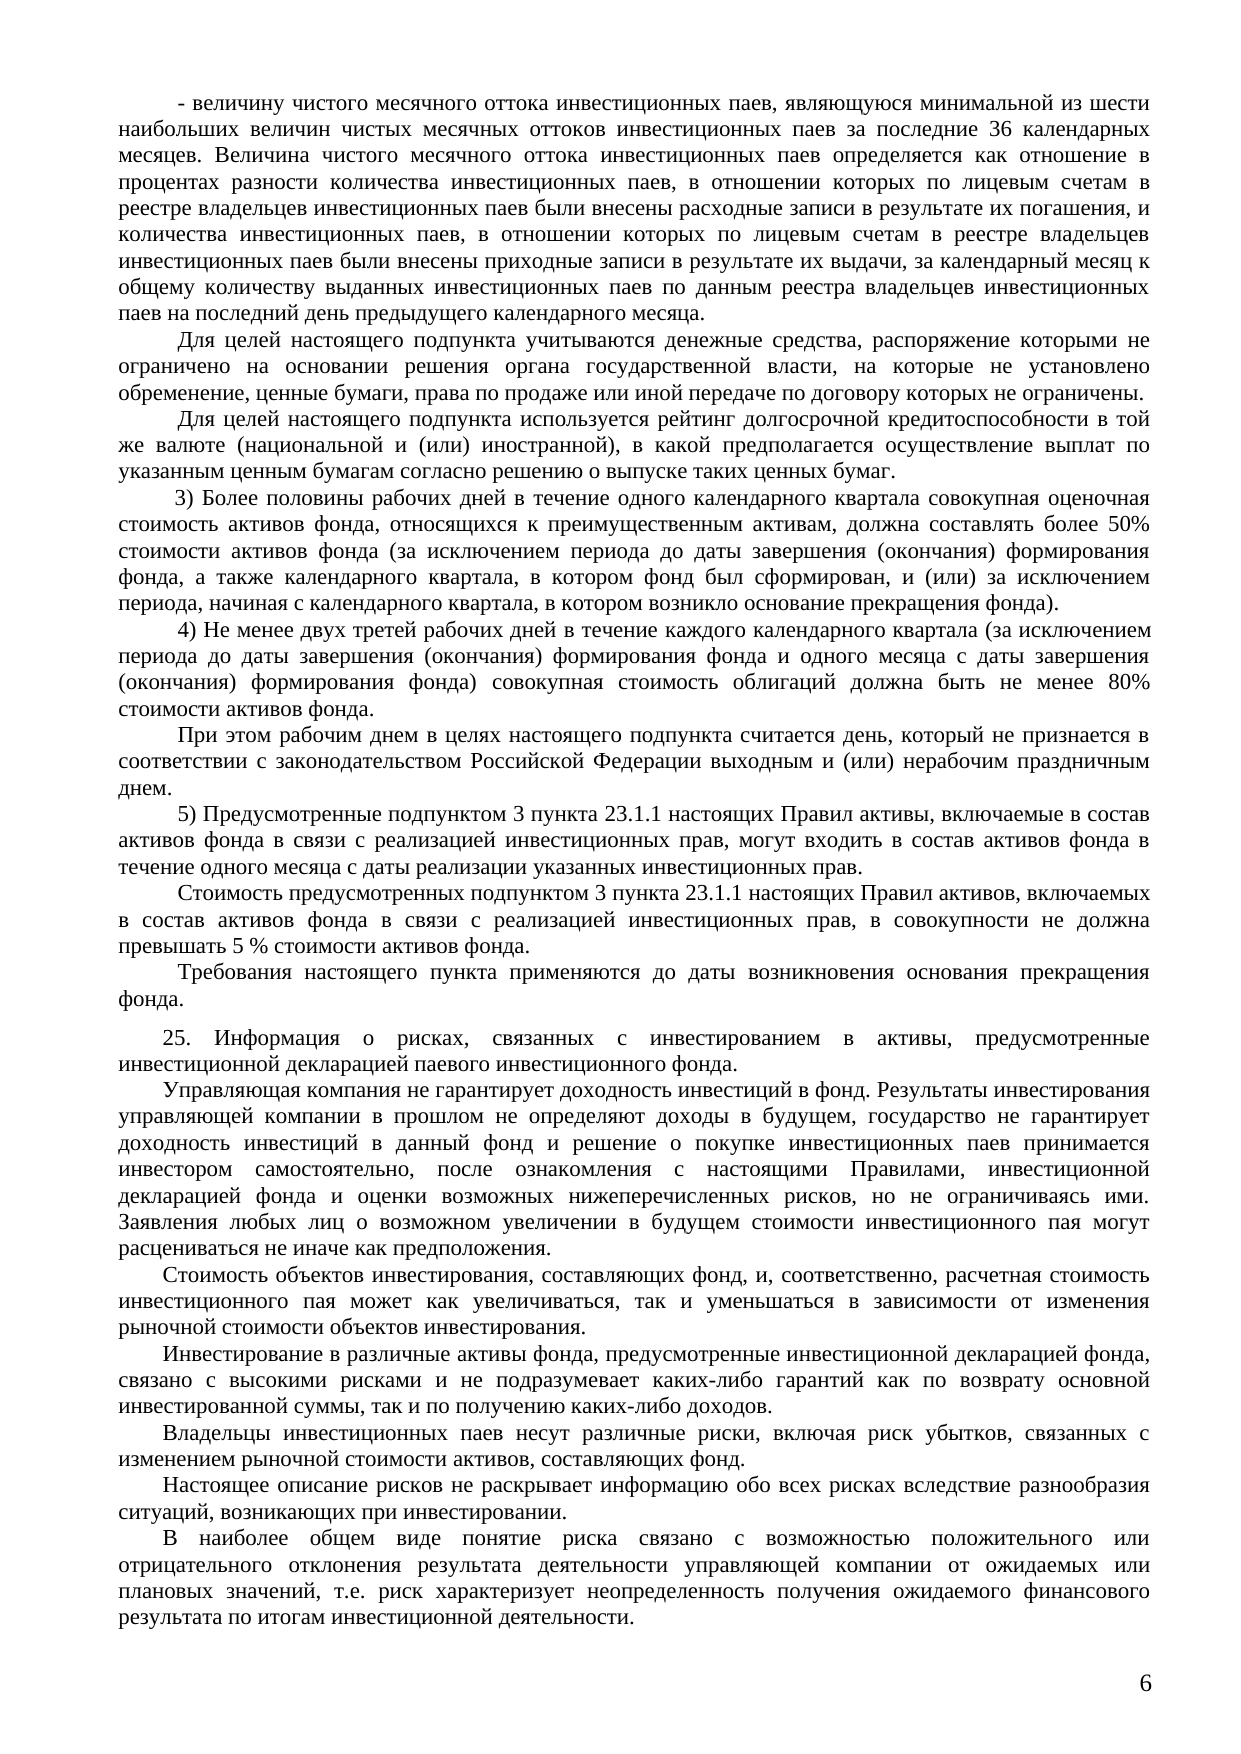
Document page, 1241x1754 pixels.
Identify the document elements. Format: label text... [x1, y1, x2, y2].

text Управляющая компания не гарантирует доходность инвестиций в фонд. Результаты инвестирования управляющей компании в прошлом не определяют доходы в будущем, государство не гарантирует доходность инвестиций в данный фонд и решение о покупке инвестиционных паев принимается инвестором самостоятельно, после ознакомления с настоящими Правилами, инвестиционной декларацией фонда и оценки возможных нижеперечисленных рисков, но не ограничиваясь ими. Заявления любых лиц о возможном увеличении в будущем стоимости инвестиционного пая могут расцениваться не иначе как предположения. [118, 1076, 1152, 1261]
text При этом рабочим днем в целях настоящего подпункта считается день, который не признается в соответствии с законодательством Российской Федерации выходным и (или) нерабочим праздничным днем. [118, 721, 1152, 800]
text 3) Более половины рабочих дней в течение одного календарного квартала совокупная оценочная стоимость активов фонда, относящихся к преимущественным активам, должна составлять более 50% стоимости активов фонда (за исключением периода до даты завершения (окончания) формирования фонда, а также календарного квартала, в котором фонд был сформирован, и (или) за исключением периода, начиная с календарного квартала, в котором возникло основание прекращения фонда). [118, 484, 1152, 616]
text Инвестирование в различные активы фонда, предусмотренные инвестиционной декларацией фонда, связано с высокими рисками и не подразумевает каких-либо гарантий как по возврату основной инвестированной суммы, так и по получению каких-либо доходов. [118, 1340, 1152, 1419]
text В наиболее общем виде понятие риска связано с возможностью положительного или отрицательного отклонения результата деятельности управляющей компании от ожидаемых или плановых значений, т.е. риск характеризует неопределенность получения ожидаемого финансового результата по итогам инвестиционной деятельности. [118, 1524, 1152, 1630]
text Владельцы инвестиционных паев несут различные риски, включая риск убытков, связанных с изменением рыночной стоимости активов, составляющих фонд. [118, 1419, 1152, 1472]
text Стоимость предусмотренных подпунктом 3 пункта 23.1.1 настоящих Правил активов, включаемых в состав активов фонда в связи с реализацией инвестиционных прав, в совокупности не должна превышать 5 % стоимости активов фонда. [118, 879, 1152, 958]
text - величину чистого месячного оттока инвестиционных паев, являющуюся минимальной из шести наибольших величин чистых месячных оттоков инвестиционных паев за последние 36 календарных месяцев. Величина чистого месячного оттока инвестиционных паев определяется как отношение в процентах разности количества инвестиционных паев, в отношении которых по лицевым счетам в реестре владельцев инвестиционных паев были внесены расходные записи в результате их погашения, и количества инвестиционных паев, в отношении которых по лицевым счетам в реестре владельцев инвестиционных паев были внесены приходные записи в результате их выдачи, за календарный месяц к общему количеству выданных инвестиционных паев по данным реестра владельцев инвестиционных паев на последний день предыдущего календарного месяца. [118, 89, 1152, 326]
text 5) Предусмотренные подпунктом 3 пункта 23.1.1 настоящих Правил активы, включаемые в состав активов фонда в связи с реализацией инвестиционных прав, могут входить в состав активов фонда в течение одного месяца с даты реализации указанных инвестиционных прав. [118, 800, 1152, 879]
text 25. Информация о рисках, связанных с инвестированием в активы, предусмотренные инвестиционной декларацией паевого инвестиционного фонда. [118, 1023, 1152, 1076]
text Для целей настоящего подпункта используется рейтинг долгосрочной кредитоспособности в той же валюте (национальной и (или) иностранной), в какой предполагается осуществление выплат по указанным ценным бумагам согласно решению о выпуске таких ценных бумаг. [118, 405, 1152, 484]
text Для целей настоящего подпункта учитываются денежные средства, распоряжение которыми не ограничено на основании решения органа государственной власти, на которые не установлено обременение, ценные бумаги, права по продаже или иной передаче по договору которых не ограничены. [118, 326, 1152, 405]
text Настоящее описание рисков не раскрывает информацию обо всех рисках вследствие разнообразия ситуаций, возникающих при инвестировании. [118, 1472, 1152, 1524]
text 4) Не менее двух третей рабочих дней в течение каждого календарного квартала (за исключением периода до даты завершения (окончания) формирования фонда и одного месяца с даты завершения (окончания) формирования фонда) совокупная стоимость облигаций должна быть не менее 80% стоимости активов фонда. [118, 616, 1152, 721]
text Стоимость объектов инвестирования, составляющих фонд, и, соответственно, расчетная стоимость инвестиционного пая может как увеличиваться, так и уменьшаться в зависимости от изменения рыночной стоимости объектов инвестирования. [118, 1261, 1152, 1340]
text Требования настоящего пункта применяются до даты возникновения основания прекращения фонда. [118, 958, 1152, 1011]
